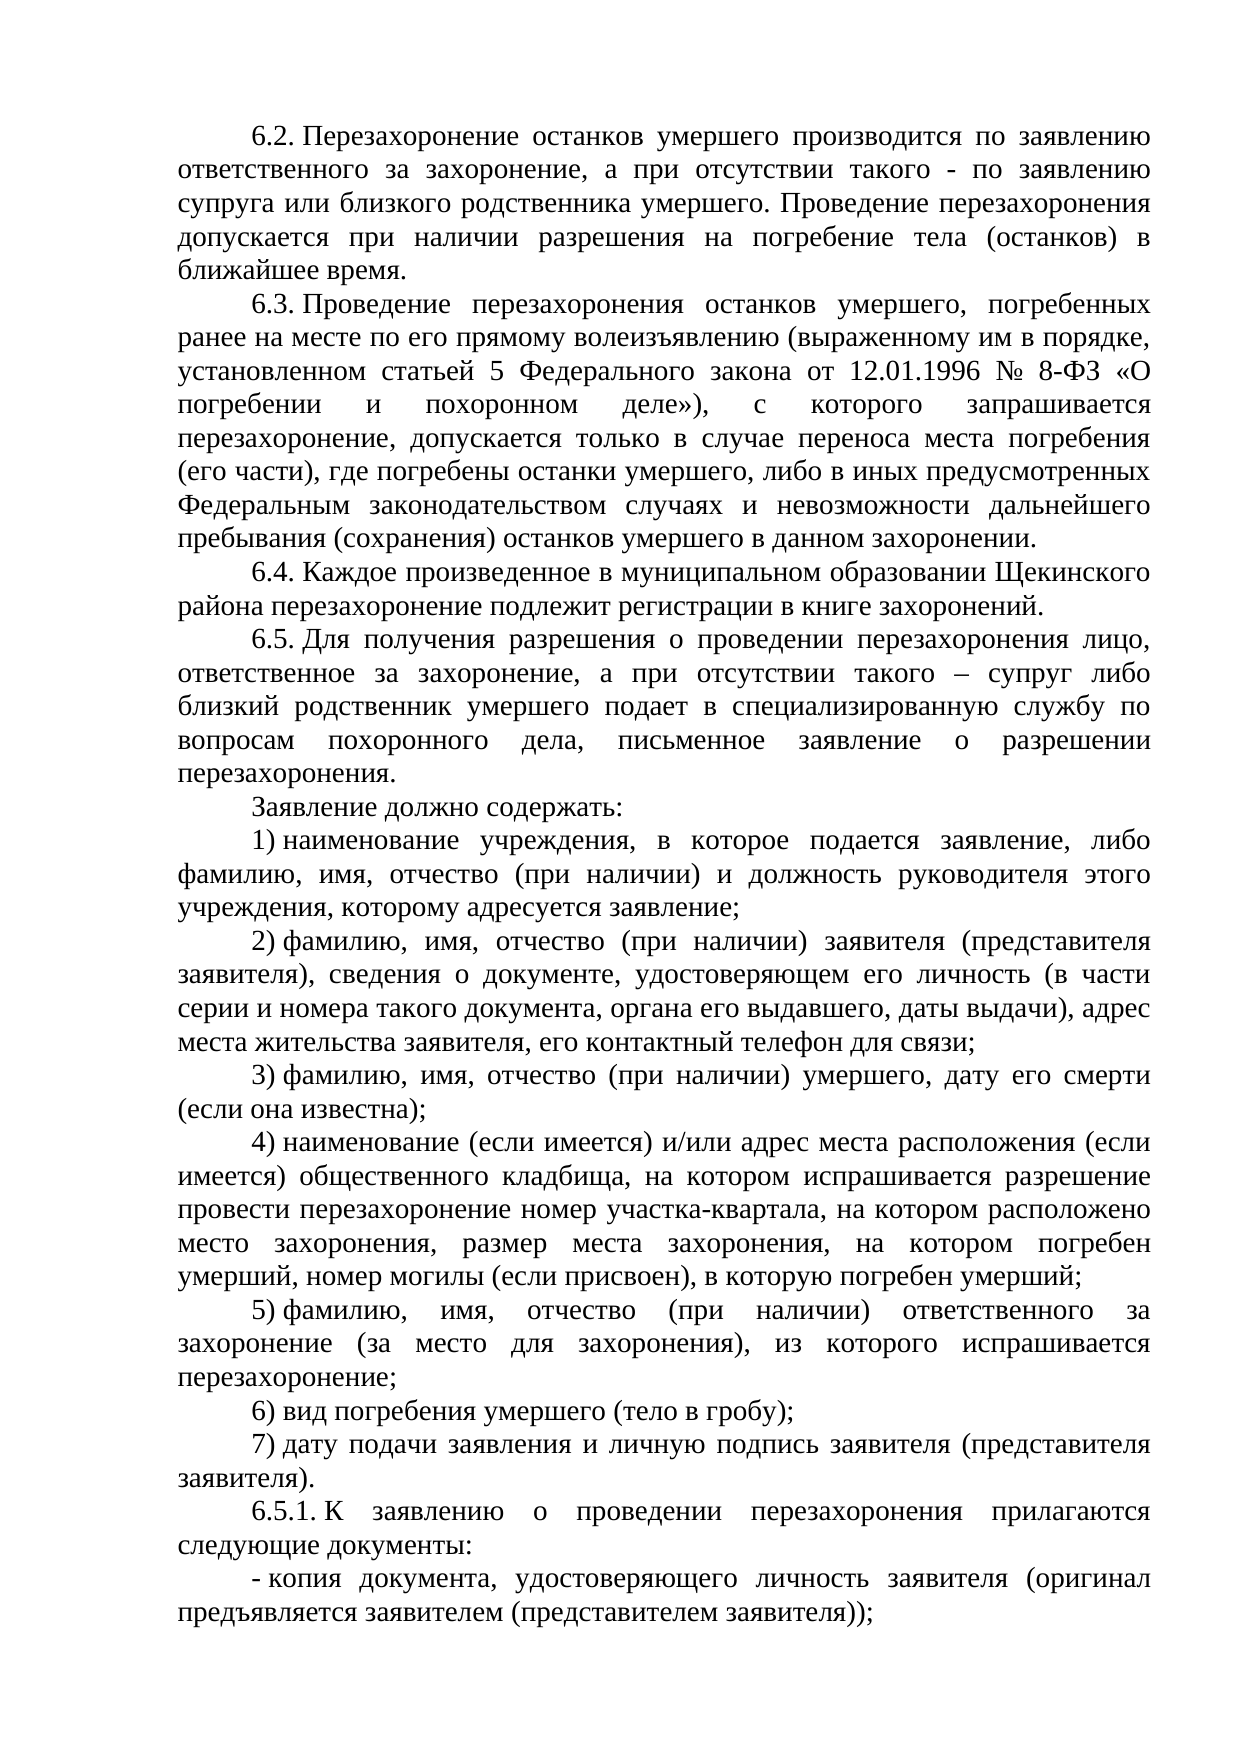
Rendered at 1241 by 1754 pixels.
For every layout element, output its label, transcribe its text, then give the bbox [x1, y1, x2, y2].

text 6.4. Каждое произведенное в муниципальном образовании Щекинского района перезахоронение подлежит регистрации в книге захоронений. [177, 554, 1152, 621]
text - копия документа, удостоверяющего личность заявителя (оригинал предъявляется заявителем (представителем заявителя)); [177, 1560, 1152, 1627]
text 5) фамилию, имя, отчество (при наличии) ответственного за захоронение (за место для захоронения), из которого испрашивается перезахоронение; [177, 1292, 1152, 1393]
text 6.5.1. К заявлению о проведении перезахоронения прилагаются следующие документы: [177, 1493, 1152, 1560]
text 6.5. Для получения разрешения о проведении перезахоронения лицо, ответственное за захоронение, а при отсутствии такого – супруг либо близкий родственник умершего подает в специализированную службу по вопросам похоронного дела, письменное заявление о разрешении перезахоронения. [177, 621, 1152, 789]
text 6) вид погребения умершего (тело в гробу); [177, 1393, 1152, 1426]
text 6.2. Перезахоронение останков умершего производится по заявлению ответственного за захоронение, а при отсутствии такого - по заявлению супруга или близкого родственника умершего. Проведение перезахоронения допускается при наличии разрешения на погребение тела (останков) в ближайшее время. [177, 118, 1152, 286]
text 7) дату подачи заявления и личную подпись заявителя (представителя заявителя). [177, 1426, 1152, 1493]
text 1) наименование учреждения, в которое подается заявление, либо фамилию, имя, отчество (при наличии) и должность руководителя этого учреждения, которому адресуется заявление; [177, 822, 1152, 923]
text 4) наименование (если имеется) и/или адрес места расположения (если имеется) общественного кладбища, на котором испрашивается разрешение провести перезахоронение номер участка-квартала, на котором расположено место захоронения, размер места захоронения, на котором погребен умерший, номер могилы (если присвоен), в которую погребен умерший; [177, 1124, 1152, 1292]
text 2) фамилию, имя, отчество (при наличии) заявителя (представителя заявителя), сведения о документе, удостоверяющем его личность (в части серии и номера такого документа, органа его выдавшего, даты выдачи), адрес места жительства заявителя, его контактный телефон для связи; [177, 923, 1152, 1057]
text 3) фамилию, имя, отчество (при наличии) умершего, дату его смерти (если она известна); [177, 1057, 1152, 1124]
text 6.3. Проведение перезахоронения останков умершего, погребенных ранее на месте по его прямому волеизъявлению (выраженному им в порядке, установленном статьей 5 Федерального закона от 12.01.1996 № 8-ФЗ «О погребении и похоронном деле»), с которого запрашивается перезахоронение, допускается только в случае переноса места погребения (его части), где погребены останки умершего, либо в иных предусмотренных Федеральным законодательством случаях и невозможности дальнейшего пребывания (сохранения) останков умершего в данном захоронении. [177, 286, 1152, 554]
text Заявление должно содержать: [177, 789, 1152, 822]
